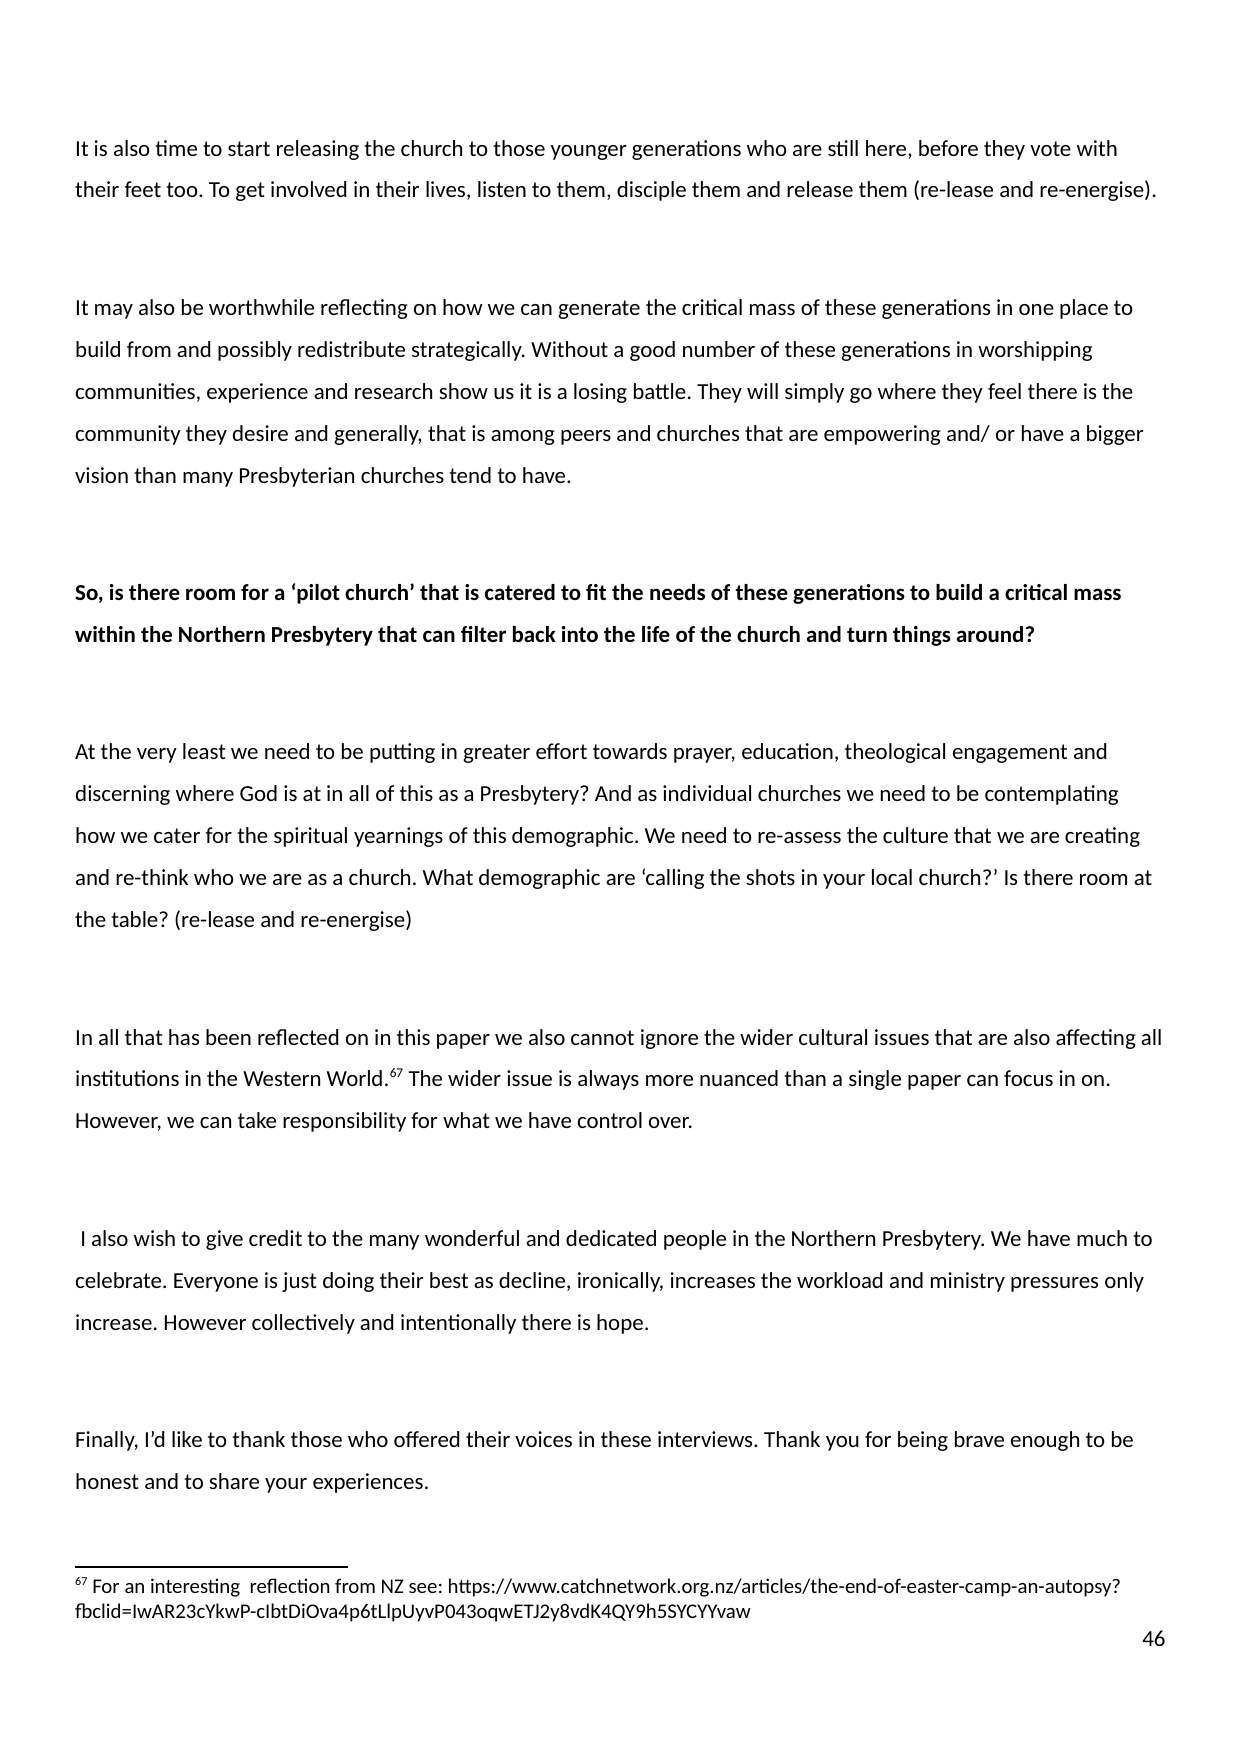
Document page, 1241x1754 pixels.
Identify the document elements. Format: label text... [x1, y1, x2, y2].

text It is also time to start releasing the church to those younger generations who are still here, before they vote with their feet too. To get involved in their lives, listen to them, disciple them and release them (re-lease and re-energise). [75, 134, 1165, 204]
text It may also be worthwhile reflecting on how we can generate the critical mass of these generations in one place to build from and possibly redistribute strategically. Without a good number of these generations in worshipping communities, experience and research show us it is a losing battle. They will simply go where they feel there is the community they desire and generally, that is among peers and churches that are empowering and/ or have a bigger vision than many Presbyterian churches tend to have. [75, 293, 1165, 489]
text I also wish to give credit to the many wonderful and dedicated people in the Northern Presbytery. We have much to celebrate. Everyone is just doing their best as decline, ironically, increases the workload and ministry pressures only increase. However collectively and intentionally there is hope. [75, 1224, 1165, 1336]
text So, is there room for a ‘pilot church’ that is catered to fit the needs of these generations to build a critical mass within the Northern Presbytery that can filter back into the life of the church and turn things around? [75, 578, 1165, 648]
text In all that has been reflected on in this paper we also cannot ignore the wider cultural issues that are also affecting all institutions in the Western World. The wider issue is always more nuanced than a single paper can focus in on. However, we can take responsibility for what we have control over. [75, 1023, 1165, 1134]
text Finally, I’d like to thank those who offered their voices in these interviews. Thank you for being brave enough to be honest and to share your experiences. [75, 1425, 1165, 1495]
text At the very least we need to be putting in greater effort towards prayer, education, theological engagement and discerning where God is at in all of this as a Presbytery? And as individual churches we need to be contemplating how we cater for the spiritual yearnings of this demographic. We need to re-assess the culture that we are creating and re-think who we are as a church. What demographic are ‘calling the shots in your local church?’ Is there room at the table? (re-lease and re-energise) [75, 737, 1165, 933]
